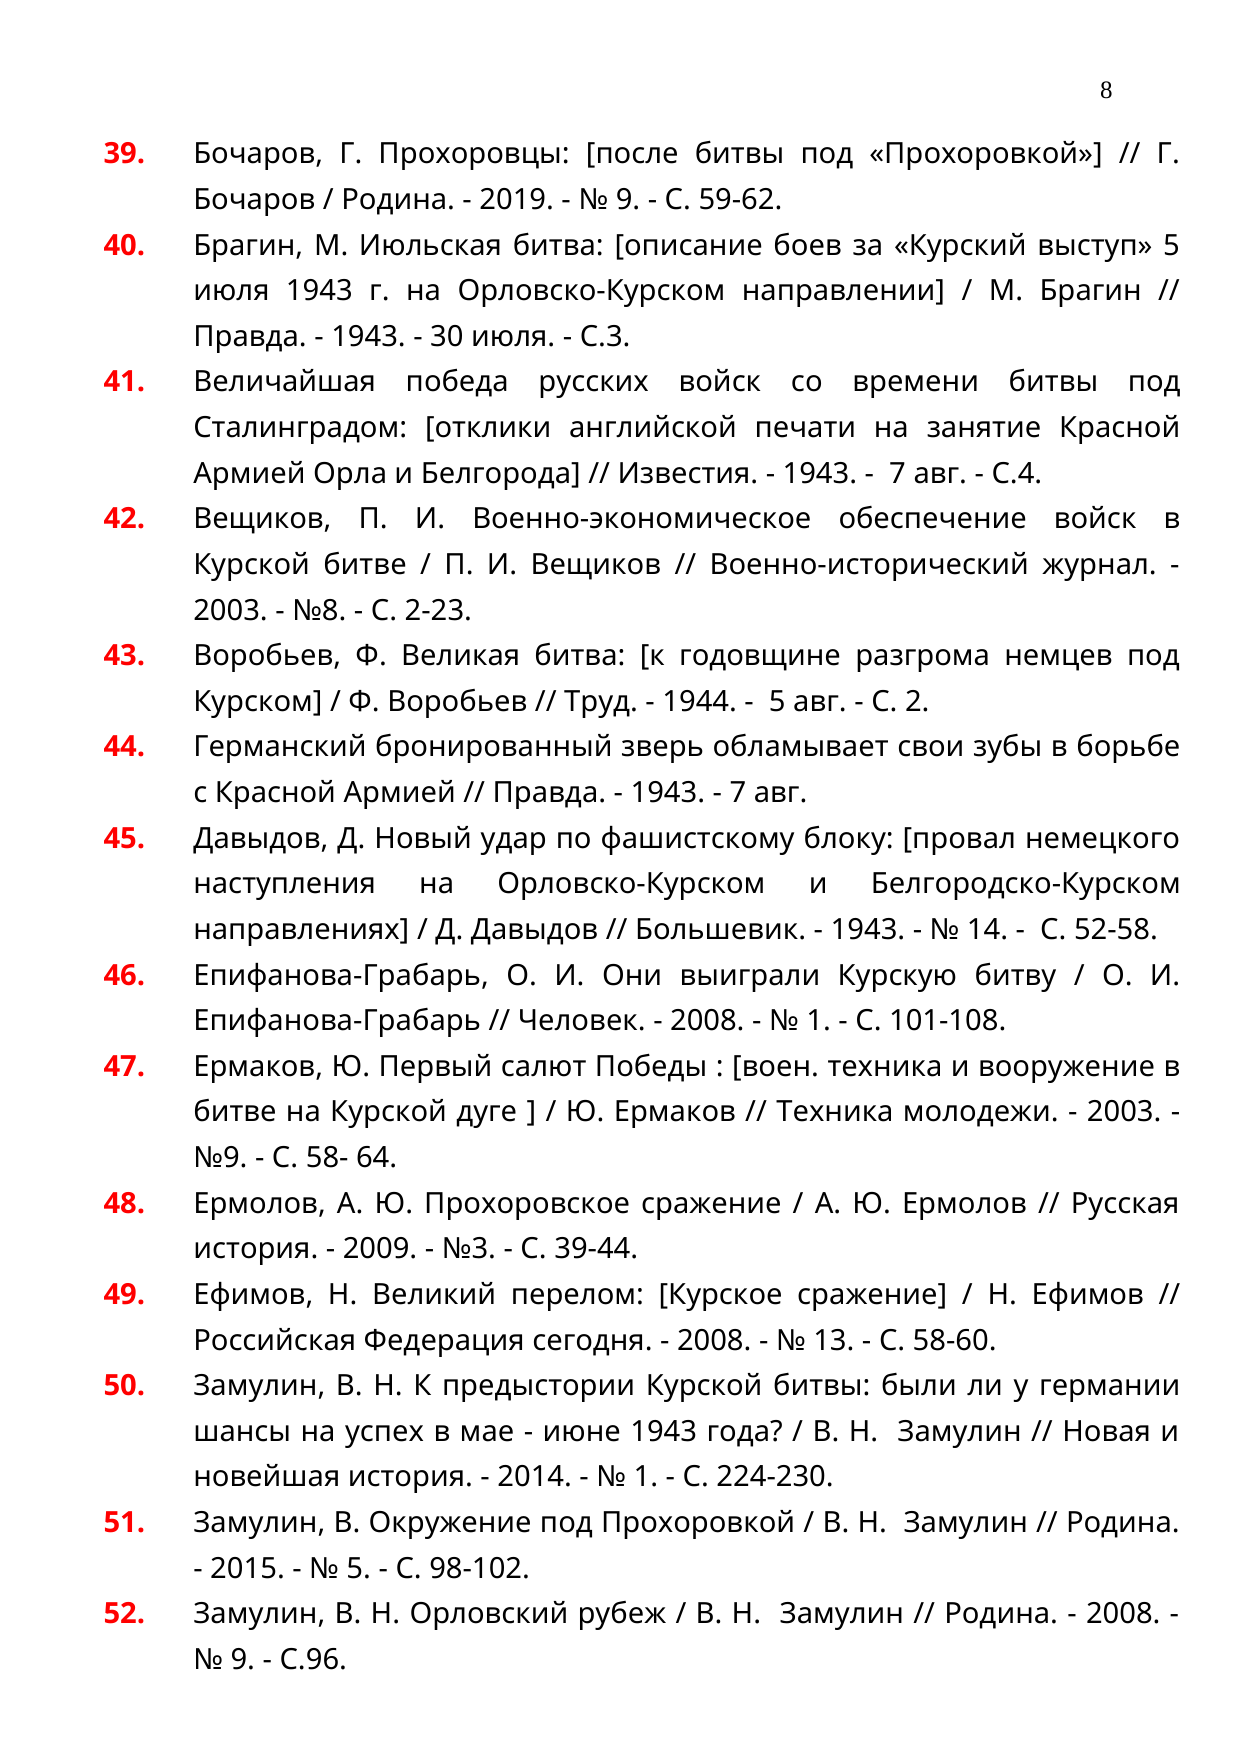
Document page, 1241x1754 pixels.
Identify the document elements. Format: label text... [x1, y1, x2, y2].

list Вещиков, П. И. Военно-экономическое обеспечение войск в Курской битве / П. И. Вещиков // Военно-исторический журнал. - 2003. - №8. - C. 2-23. [103, 497, 1181, 628]
list Ермаков, Ю. Первый салют Победы : [воен. техника и вооружение в битве на Курской дуге ] / Ю. Ермаков // Техника молодежи. - 2003. -№9. - С. 58- 64. [103, 1045, 1181, 1176]
list Воробьев, Ф. Великая битва: [к годовщине разгрома немцев под Курском] / Ф. Воробьев // Труд. - 1944. - 5 авг. - С. 2. [103, 634, 1181, 720]
list Замулин, В. Н. Орловский рубеж / В. Н. Замулин // Родина. - 2008. - № 9. - С.96. [103, 1592, 1181, 1678]
list Ермолов, А. Ю. Прохоровское сражение / А. Ю. Ермолов // Русская история. - 2009. - №3. - С. 39-44. [103, 1182, 1181, 1267]
list Величайшая победа русских войск со времени битвы под Сталинградом: [отклики английской печати на занятие Красной Армией Орла и Белгорода] // Известия. - 1943. - 7 авг. - С.4. [103, 361, 1181, 492]
list Замулин, В. Н. К предыстории Курской битвы: были ли у германии шансы на успех в мае - июне 1943 года? / В. Н. Замулин // Новая и новейшая история. - 2014. - № 1. - С. 224-230. [103, 1364, 1181, 1495]
list Замулин, В. Окружение под Прохоровкой / В. Н. Замулин // Родина. - 2015. - № 5. - С. 98-102. [103, 1501, 1181, 1587]
list Епифанова-Грабарь, О. И. Они выиграли Курскую битву / О. И. Епифанова-Грабарь // Человек. - 2008. - № 1. - С. 101-108. [103, 954, 1181, 1039]
list Ефимов, Н. Великий перелом: [Курское сражение] / Н. Ефимов // Российская Федерация сегодня. - 2008. - № 13. - С. 58-60. [103, 1273, 1181, 1358]
list Давыдов, Д. Новый удар по фашистскому блоку: [провал немецкого наступления на Орловско-Курском и Белгородско-Курском направлениях] / Д. Давыдов // Большевик. - 1943. - № 14. - С. 52-58. [103, 817, 1181, 948]
list Германский бронированный зверь обламывает свои зубы в борьбе с Красной Армией // Правда. - 1943. - 7 авг. [103, 726, 1181, 811]
list Бочаров, Г. Прохоровцы: [после битвы под «Прохоровкой»] // Г. Бочаров / Родина. - 2019. - № 9. - С. 59-62. [103, 132, 1181, 218]
list Брагин, М. Июльская битва: [описание боев за «Курский выступ» 5 июля 1943 г. на Орловско-Курском направлении] / М. Брагин // Правда. - 1943. - 30 июля. - С.3. [103, 224, 1181, 355]
